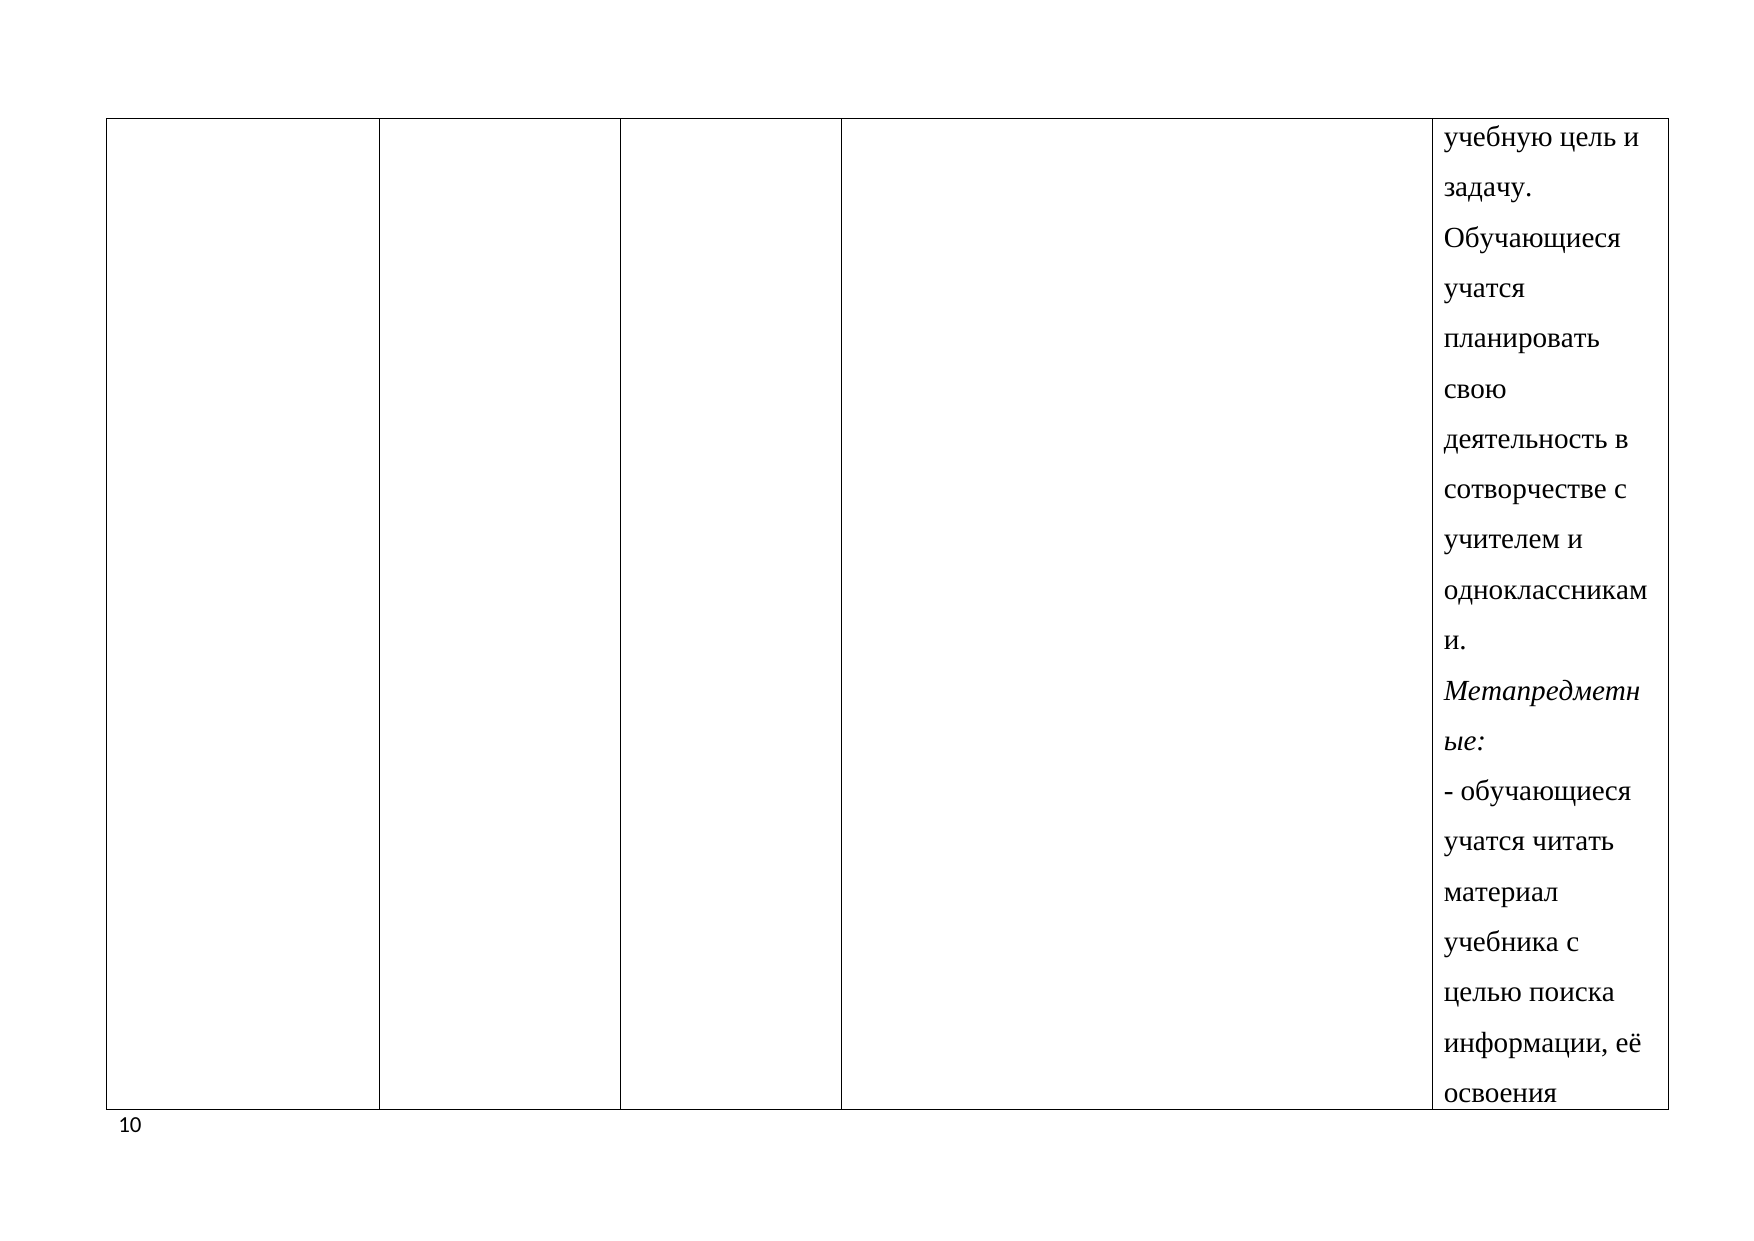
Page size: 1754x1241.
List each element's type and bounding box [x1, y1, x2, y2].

table_cell [1433, 119, 1668, 1109]
table_cell [842, 119, 1432, 1109]
table_cell [380, 119, 620, 1109]
table_cell [621, 119, 841, 1109]
table_cell [107, 119, 379, 1109]
